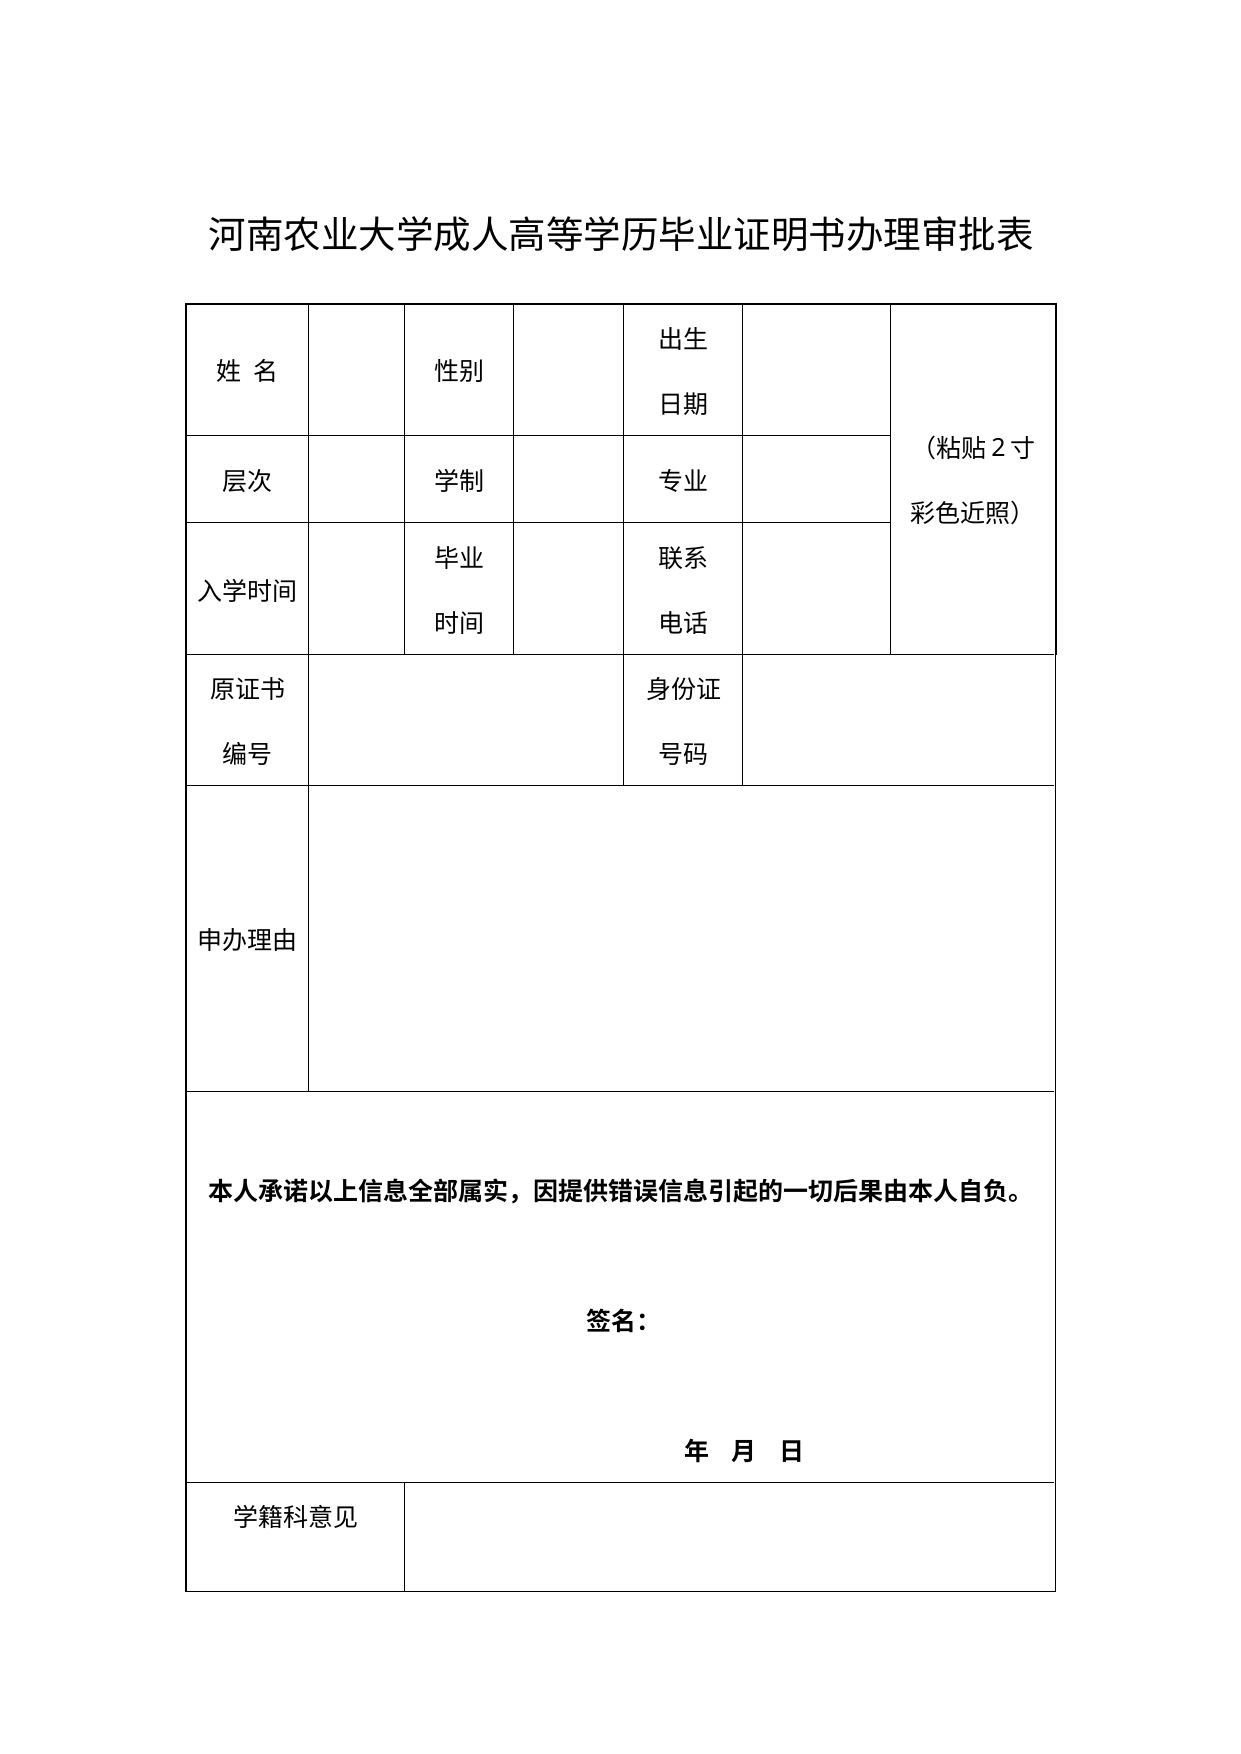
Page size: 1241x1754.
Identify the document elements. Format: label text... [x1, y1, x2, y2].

table_cell 联系 电话 [624, 523, 742, 654]
table_cell [514, 523, 623, 654]
table_cell [743, 523, 890, 654]
table_cell [514, 305, 623, 435]
table_header 河南农业大学成人高等学历毕业证明书办理审批表 [186, 162, 1056, 303]
table_cell 学籍科意见 [187, 1483, 404, 1591]
table_cell 学制 [405, 436, 513, 522]
table_cell 专业 [624, 436, 742, 522]
table_cell 毕业 时间 [405, 523, 513, 654]
table_cell [743, 436, 890, 522]
table_cell 申办理由 [187, 786, 308, 1091]
table_cell [514, 436, 623, 522]
table_cell [309, 655, 623, 785]
table_cell 层次 [187, 436, 308, 522]
table_cell 出生 日期 [624, 305, 742, 435]
table_cell [309, 785, 1055, 1091]
table_cell 入学时间 [187, 523, 308, 654]
table_cell [309, 523, 404, 654]
table_cell 原证书 编号 [187, 655, 308, 785]
table_cell 本人承诺以上信息全部属实，因提供错误信息引起的一切后果由本人自负。 签名： 年 月 日 [187, 1091, 1055, 1482]
table_cell （粘贴2寸 彩色近照） [891, 305, 1055, 654]
table_cell 姓 名 [187, 305, 308, 435]
table_cell 性别 [405, 305, 513, 435]
table_cell [309, 436, 404, 522]
table_cell [743, 305, 890, 435]
table_cell [743, 654, 1055, 785]
table_cell 身份证 号码 [624, 655, 742, 785]
table_cell [309, 305, 404, 435]
table_cell 补办证书编号： [405, 1482, 1055, 1591]
